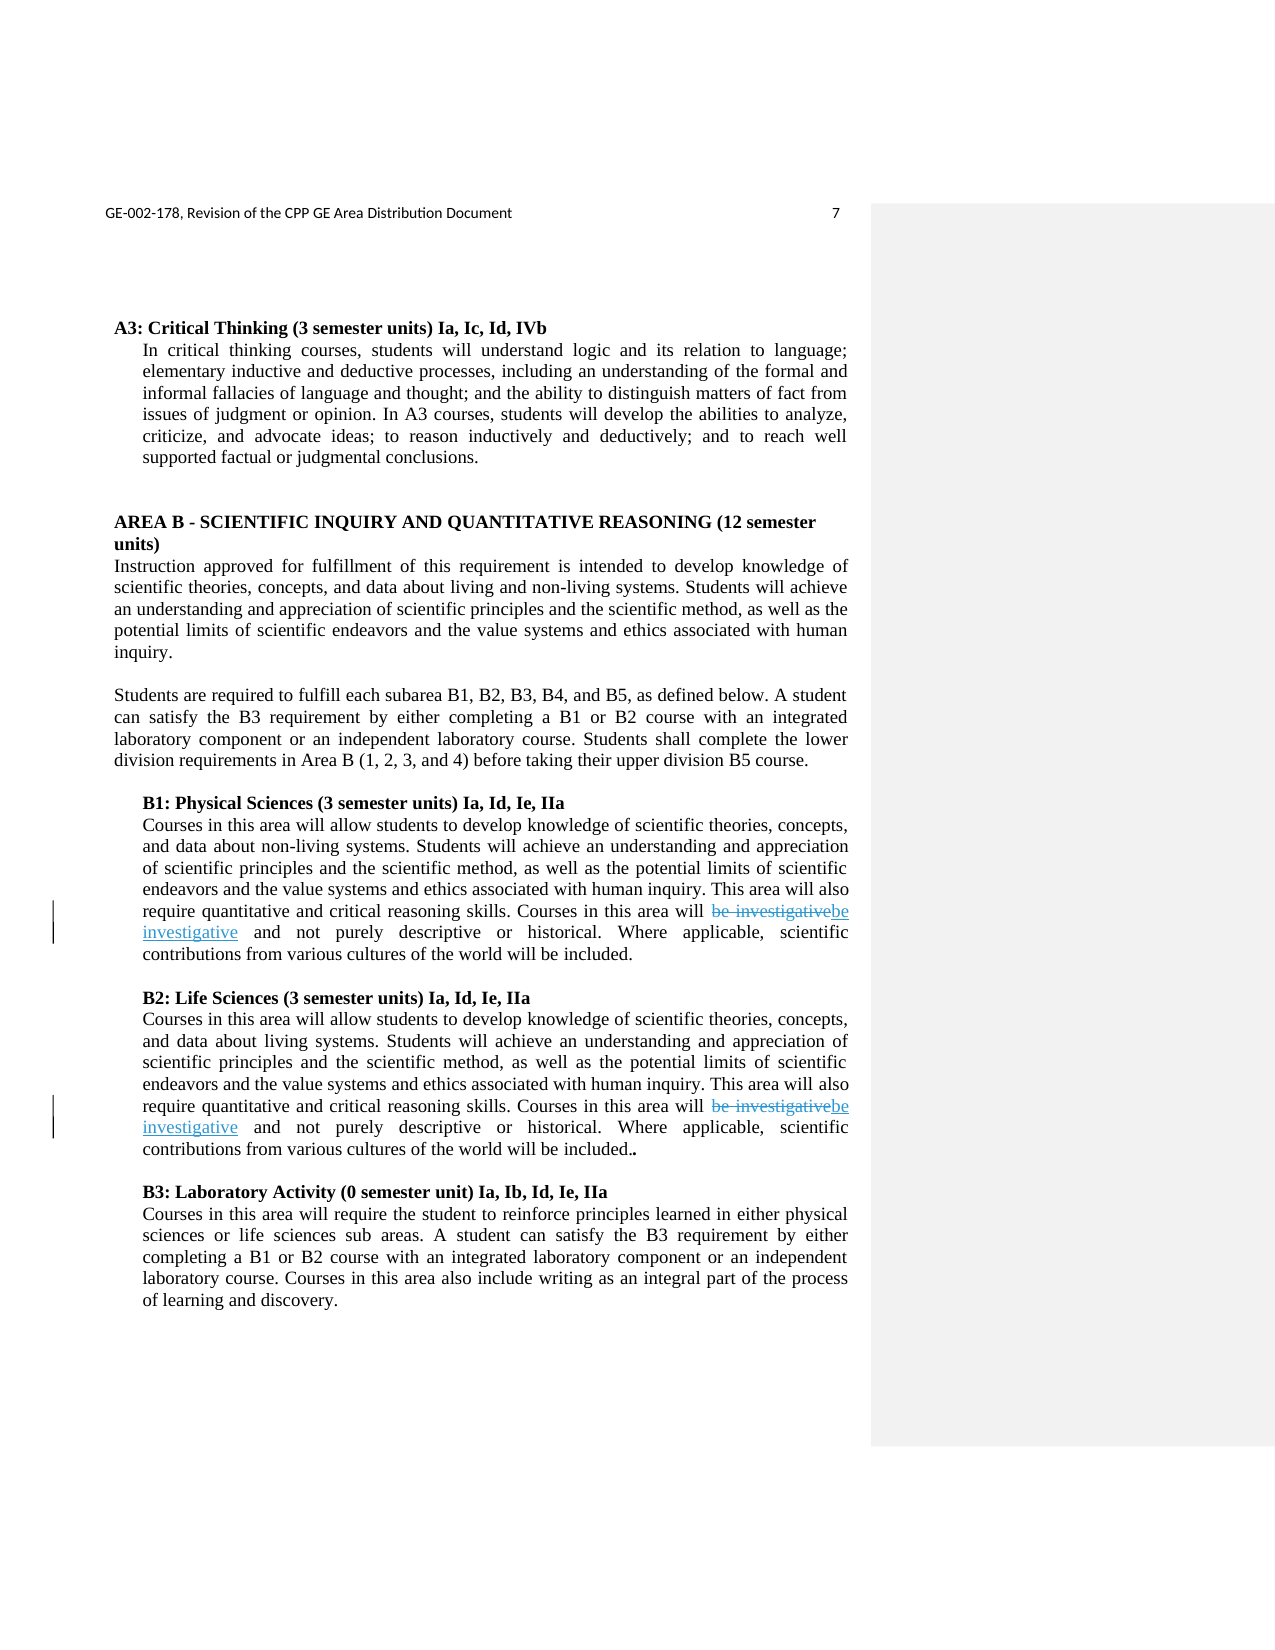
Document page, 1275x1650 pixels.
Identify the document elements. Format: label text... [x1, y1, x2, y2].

text units) [114, 533, 871, 555]
subtitle AREA B - SCIENTIFIC INQUIRY AND QUANTITATIVE REASONING (12 semester [114, 511, 871, 533]
text Instruction approved for fulfillment of this requirement is intended to develop knowledge of scientific theories, concepts, and data about living and non-living systems. Students will achieve an understanding and appreciation of scientific principles and the scientific method, as well as the potential limits of scientific endeavors and the value systems and ethics associated with human inquiry. [114, 555, 849, 662]
subtitle A3: Critical Thinking (3 semester units) Ia, Ic, Id, IVb [114, 317, 871, 338]
text GE-002-178, Revision of the CPP GE Area Distribution Document 7 [105, 203, 871, 223]
text In critical thinking courses, students will understand logic and its relation to language; elementary inductive and deductive processes, including an understanding of the formal and informal fallacies of language and thought; and the ability to distinguish matters of fact from issues of judgment or opinion. In A3 courses, students will develop the abilities to analyze, criticize, and advocate ideas; to reason inductively and deductively; and to reach well supported factual or judgmental conclusions. [142, 338, 849, 468]
subtitle B2: Life Sciences (3 semester units) Ia, Id, Ie, IIa [142, 987, 871, 1008]
text Students are required to fulfill each subarea B1, B2, B3, B4, and B5, as defined below. A student can satisfy the B3 requirement by either completing a B1 or B2 course with an integrated laboratory component or an independent laboratory course. Students shall complete the lower division requirements in Area B (1, 2, 3, and 4) before taking their upper division B5 course. [114, 684, 849, 771]
subtitle B1: Physical Sciences (3 semester units) Ia, Id, Ie, IIa [142, 792, 871, 814]
subtitle B3: Laboratory Activity (0 semester unit) Ia, Ib, Id, Ie, IIa [142, 1181, 871, 1202]
text Courses in this area will allow students to develop knowledge of scientific theories, concepts, and data about non-living systems. Students will achieve an understanding and appreciation of scientific principles and the scientific method, as well as the potential limits of scientific endeavors and the value systems and ethics associated with human inquiry. This area will also require quantitative and critical reasoning skills. Courses in this area will be investigativebe investigative and not purely descriptive or historical. Where applicable, scientific contributions from various cultures of the world will be included. [142, 814, 849, 964]
text Courses in this area will allow students to develop knowledge of scientific theories, concepts, and data about living systems. Students will achieve an understanding and appreciation of scientific principles and the scientific method, as well as the potential limits of scientific endeavors and the value systems and ethics associated with human inquiry. This area will also require quantitative and critical reasoning skills. Courses in this area will be investigativebe investigative and not purely descriptive or historical. Where applicable, scientific contributions from various cultures of the world will be included.. [142, 1008, 849, 1159]
text Courses in this area will require the student to reinforce principles learned in either physical sciences or life sciences sub areas. A student can satisfy the B3 requirement by either completing a B1 or B2 course with an integrated laboratory component or an independent laboratory course. Courses in this area also include writing as an integral part of the process of learning and discovery. [142, 1202, 849, 1310]
